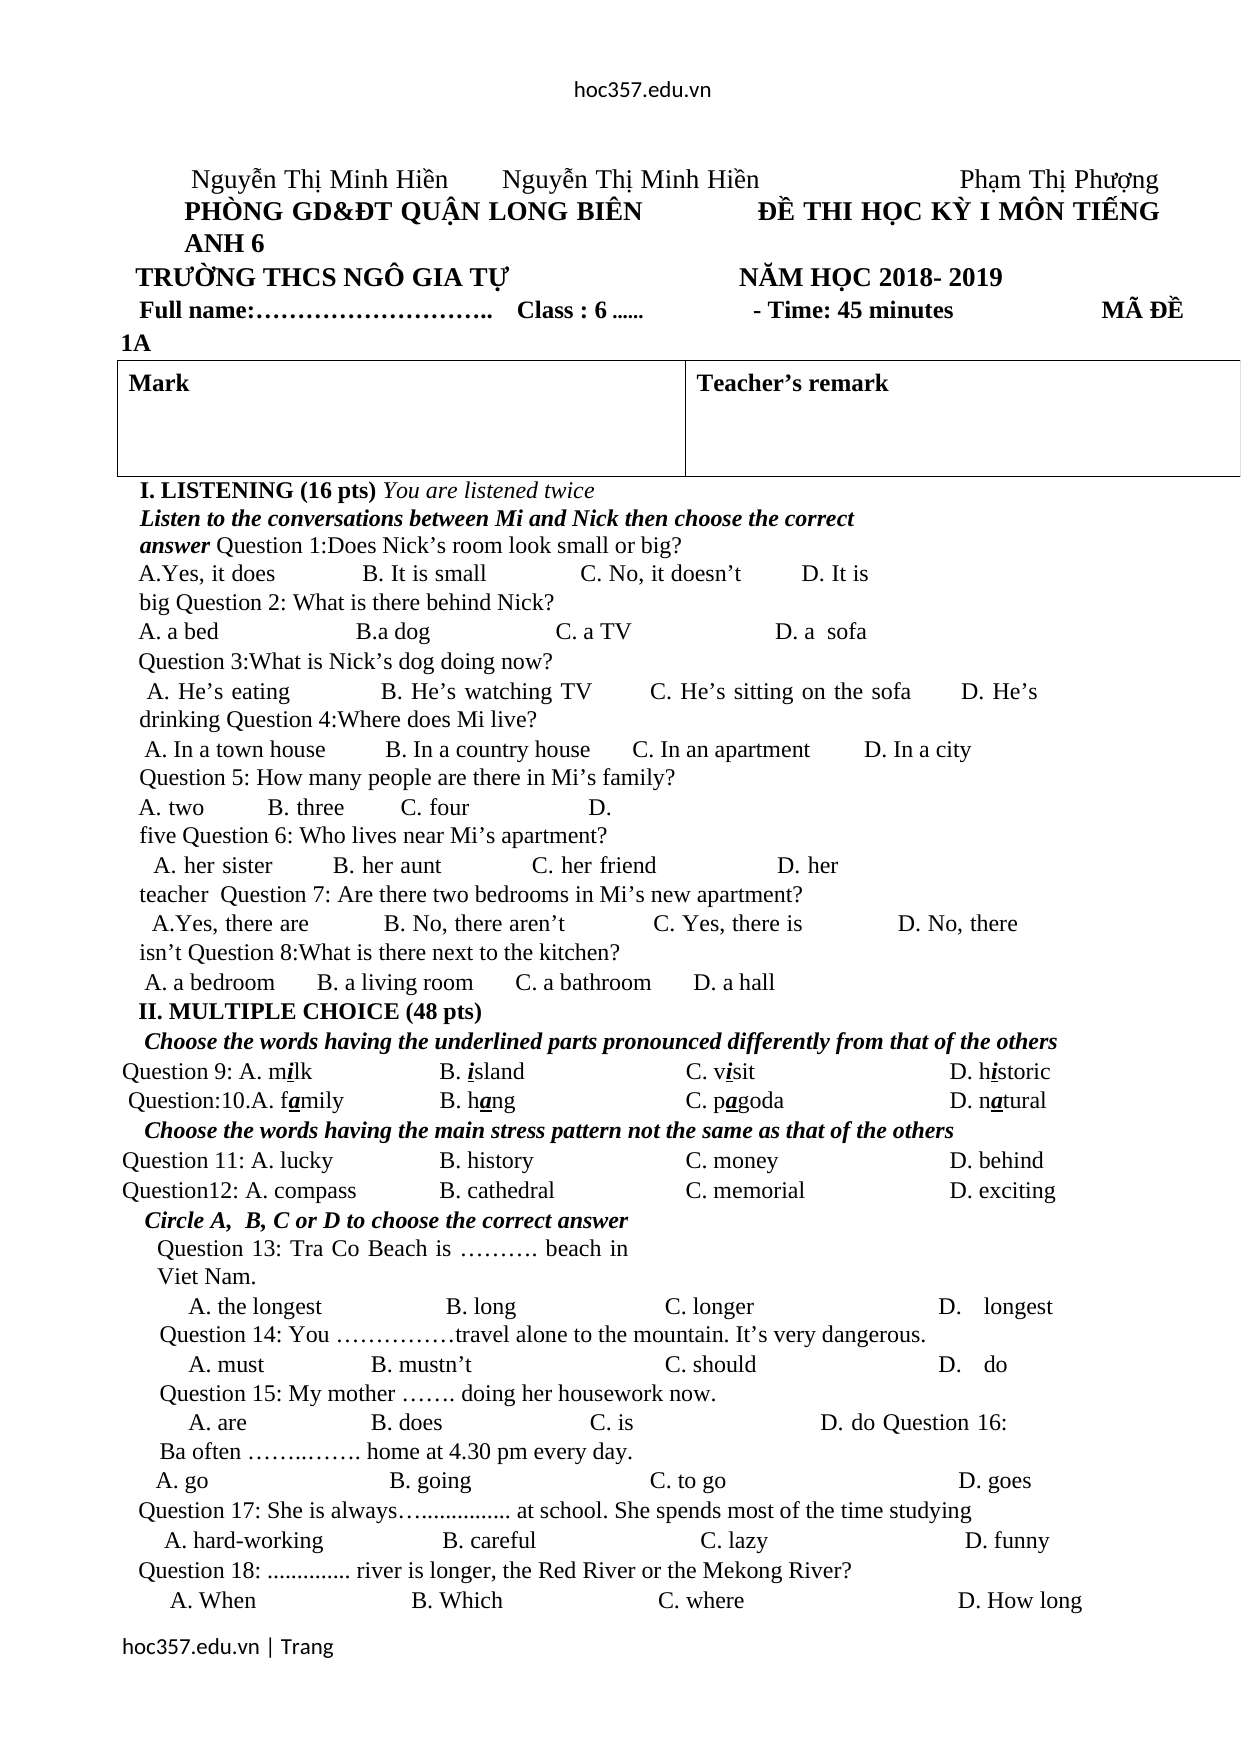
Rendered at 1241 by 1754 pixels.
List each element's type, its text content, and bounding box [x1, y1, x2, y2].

text Nguyễn Thị Minh Hiền Nguyễn Thị Minh Hiền Phạm Thị Phượng PHÒNG GD&ĐT QUẬN LONG BIÊN ĐỀ THI HỌC KỲ I MÔN TIẾNG ANH 6 [183, 163, 1163, 258]
text Full name:……………………….. Class : 6 ...... - Time: 45 minutes MÃ ĐỀ 1A [120, 295, 1163, 357]
text A. hard-working B. careful C. lazy D. funny [122, 1526, 1163, 1554]
text Choose the words having the underlined parts pronounced differently from that of the others [138, 1027, 1163, 1055]
text TRƯỜNG THCS NGÔ GIA TỰ NĂM HỌC 2018- 2019 [122, 261, 1163, 292]
text Question 18: .............. river is longer, the Red River or the Mekong River? [138, 1556, 1163, 1583]
text A. a bedroom B. a living room C. a bathroom D. a hall [138, 967, 1163, 995]
text A. the longest B. long C. longer D. longest Question 14: You ……………travel alone to the mountain. It’s very dangerous. [158, 1292, 1053, 1348]
text Question:10.A. family B. hang C. pagoda D. natural [122, 1087, 1163, 1114]
text Question 11: A. lucky B. history C. money D. behind [122, 1146, 1163, 1174]
text A. In a town house B. In a country house C. In an apartment D. In a city Question 5: How many people are there in Mi’s family? [138, 735, 977, 791]
table_header Mark [118, 361, 685, 476]
text A. two B. three C. four D. five Question 6: Who lives near Mi’s apartment? [138, 793, 615, 849]
text II. MULTIPLE CHOICE (48 pts) [138, 997, 1163, 1025]
text A. must B. mustn’t C. should D. do Question 15: My mother ……. doing her housework now. [158, 1350, 1008, 1406]
text A. When B. Which C. where D. How long [122, 1586, 1163, 1613]
text A. He’s eating B. He’s watching TV C. He’s sitting on the sofa D. He’s drinking Question 4:Where does Mi live? [138, 677, 1041, 733]
text Choose the words having the main stress pattern not the same as that of the others [138, 1116, 1163, 1144]
text A.Yes, there are B. No, there aren’t C. Yes, there is D. No, there isn’t Question 8:What is there next to the kitchen? [138, 909, 1024, 965]
text Question12: A. compass B. cathedral C. memorial D. exciting [122, 1176, 1163, 1203]
text A. a bed B.a dog C. a TV D. a sofa [138, 617, 1163, 645]
text A. are B. does C. is D. do Question 16: Ba often ……..……. home at 4.30 pm every day. [158, 1408, 1008, 1464]
table_header Teacher’s remark [686, 361, 1240, 476]
text I. LISTENING (16 pts) You are listened twice Listen to the conversations between Mi and Nick then choose the correct answer Question 1:Does Nick’s room look small or big? [139, 477, 913, 559]
text A. her sister B. her aunt C. her friend D. her teacher Question 7: Are there two bedrooms in Mi’s new apartment? [138, 851, 842, 907]
text A. go B. going C. to go D. goes [122, 1466, 1163, 1494]
text Question 3:What is Nick’s dog doing now? [138, 647, 1163, 675]
text Circle A, B, C or D to choose the correct answer Question 13: Tra Co Beach is ………. beach in Viet Nam. [138, 1206, 629, 1290]
text Question 17: She is always…............... at school. She spends most of the time studying [138, 1496, 1163, 1524]
text Question 9: A. milk B. island C. visit D. historic [122, 1057, 1163, 1084]
text A.Yes, it does B. It is small C. No, it doesn’t D. It is big Question 2: What is there behind Nick? [138, 559, 871, 615]
